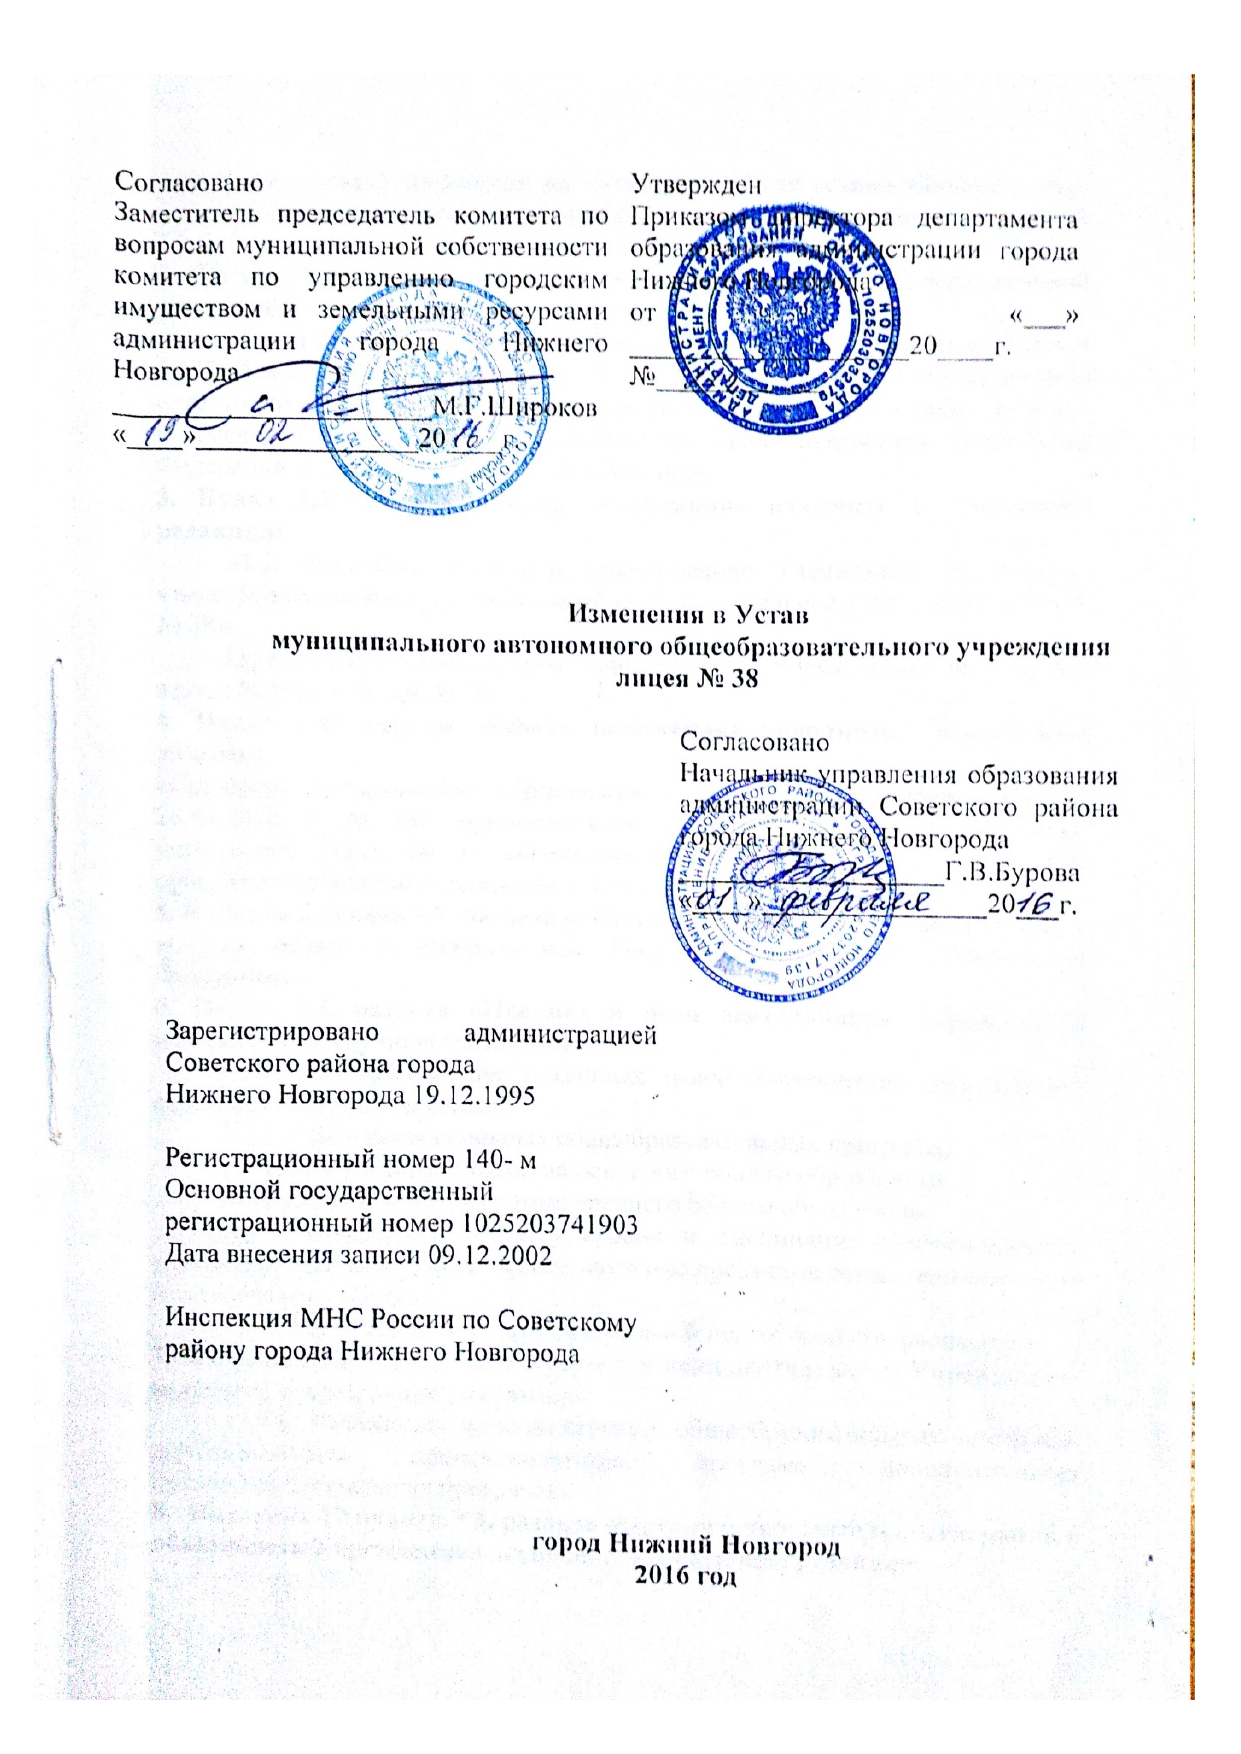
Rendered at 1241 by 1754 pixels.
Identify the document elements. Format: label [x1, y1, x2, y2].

picture [33, 74, 1195, 1700]
